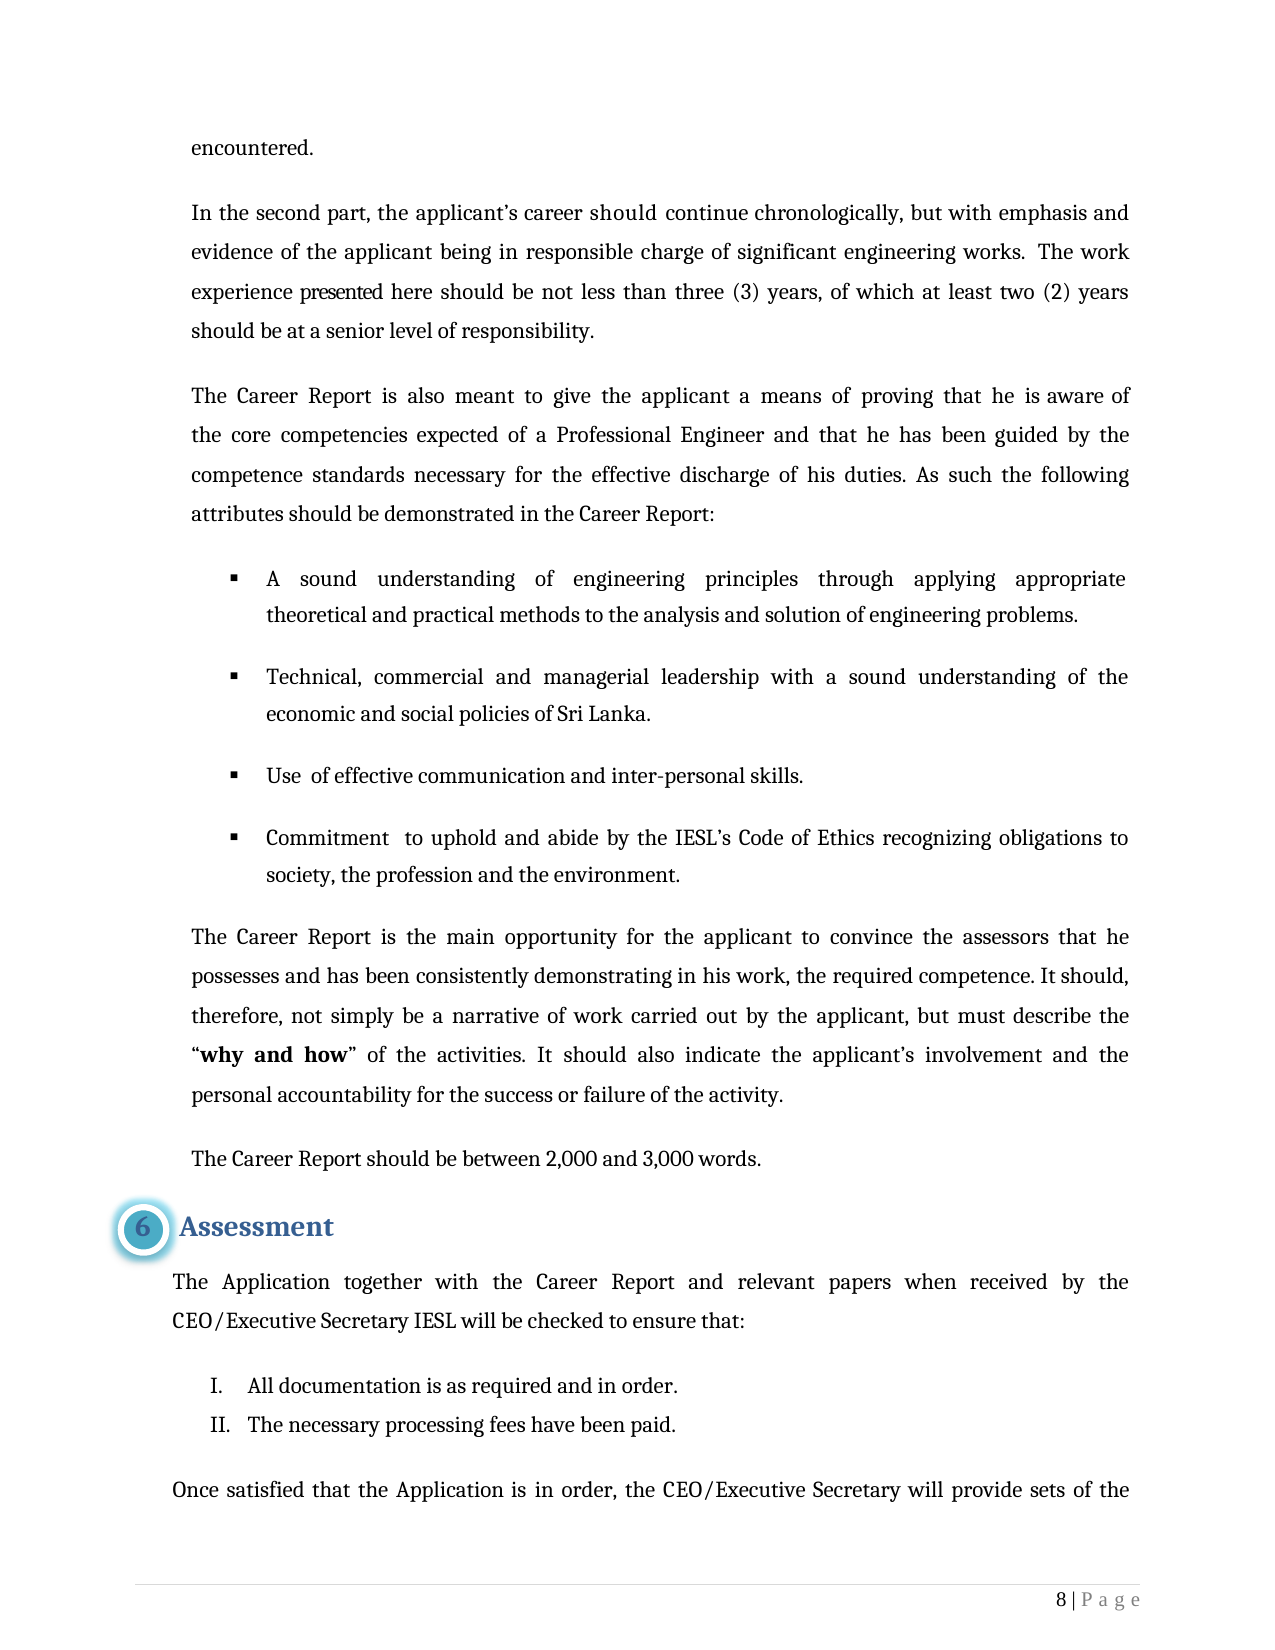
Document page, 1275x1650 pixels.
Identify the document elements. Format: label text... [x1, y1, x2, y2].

text The Career Report should be between 2,000 and 3,000 words. [191, 1146, 1139, 1172]
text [172, 1477, 1129, 1503]
text The Career Report is also meant to give the applicant a means of proving that he is aware of the core competencies expected of a Professional Engineer and that he has been guided by the competence standards necessary for the effective discharge of his duties. As such the following attributes should be demonstrated in the Career Report: [191, 382, 1129, 527]
text The Career Report is the main opportunity for the applicant to convince the assessors that he possesses and has been consistently demonstrating in his work, the required competence. It should, therefore, not simply be a narrative of work carried out by the applicant, but must describe the “why and how” of the activities. It should also indicate the applicant’s involvement and the personal accountability for the success or failure of the activity. [191, 923, 1129, 1108]
list A sound understanding of engineering principles through applying appropriate theoretical and practical methods to the analysis and solution of engineering problems. [229, 565, 1129, 628]
subtitle Assessment [135, 1210, 1140, 1244]
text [191, 135, 1129, 161]
list All documentation is as required and in order. [210, 1373, 1138, 1399]
text In the second part, the applicant’s career should continue chronologically, but with emphasis and evidence of the applicant being in responsible charge of significant engineering works. The work experience presented here should be not less than three (3) years, of which at least two (2) years should be at a senior level of responsibility. [191, 199, 1129, 344]
list Use of effective communication and inter-personal skills. [229, 763, 1140, 789]
text The Application together with the Career Report and relevant papers when received by the CEO/Executive Secretary IESL will be checked to ensure that: [172, 1269, 1129, 1335]
list Commitment to uphold and abide by the IESL’s Code of Ethics recognizing obligations to society, the profession and the environment. [229, 825, 1129, 888]
list Technical, commercial and managerial leadership with a sound understanding of the economic and social policies of Sri Lanka. [229, 664, 1129, 727]
list The necessary processing fees have been paid. [210, 1412, 1138, 1439]
